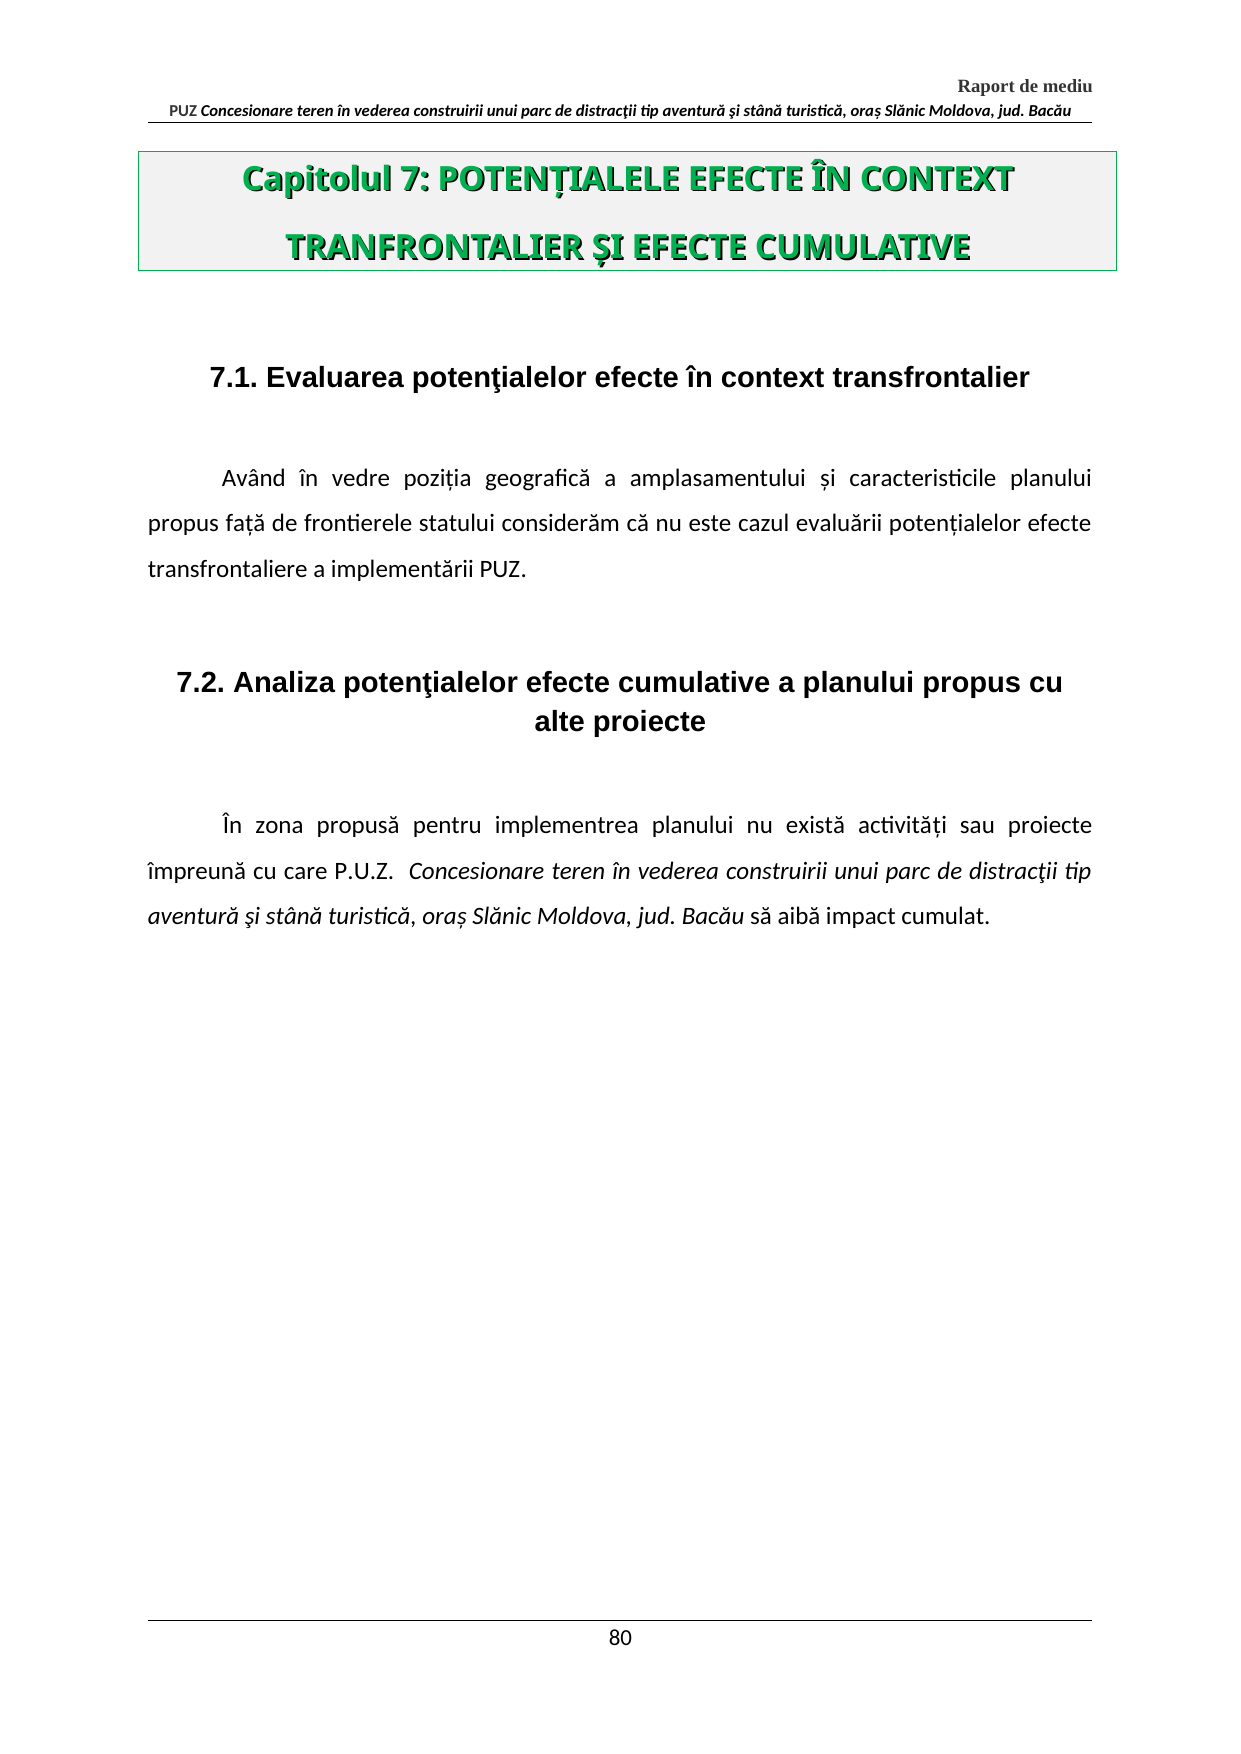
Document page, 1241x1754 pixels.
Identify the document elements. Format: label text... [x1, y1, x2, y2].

text În zona propusă pentru implementrea planului nu există activități sau proiecte împreună cu care P.U.Z. Concesionare teren în vederea construirii unui parc de distracţii tip aventură şi stână turistică, oraş Slănic Moldova, jud. Bacău să aibă impact cumulat. [148, 809, 1092, 931]
subtitle 7.1. Evaluarea potenţialelor efecte în context transfrontalier [148, 360, 1092, 394]
text Având în vedre poziţia geografică a amplasamentului și caracteristicile planului propus faţă de frontierele statului considerăm că nu este cazul evaluării potenţialelor efecte transfrontaliere a implementării PUZ. [148, 462, 1092, 584]
subtitle 7.2. Analiza potenţialelor efecte cumulative a planului propus cu alte proiecte [148, 665, 1092, 737]
subtitle Capitolul 7: POTENȚIALELE EFECTE ÎN CONTEXT TRANFRONTALIER ȘI EFECTE CUMULATIVE [139, 152, 1116, 270]
